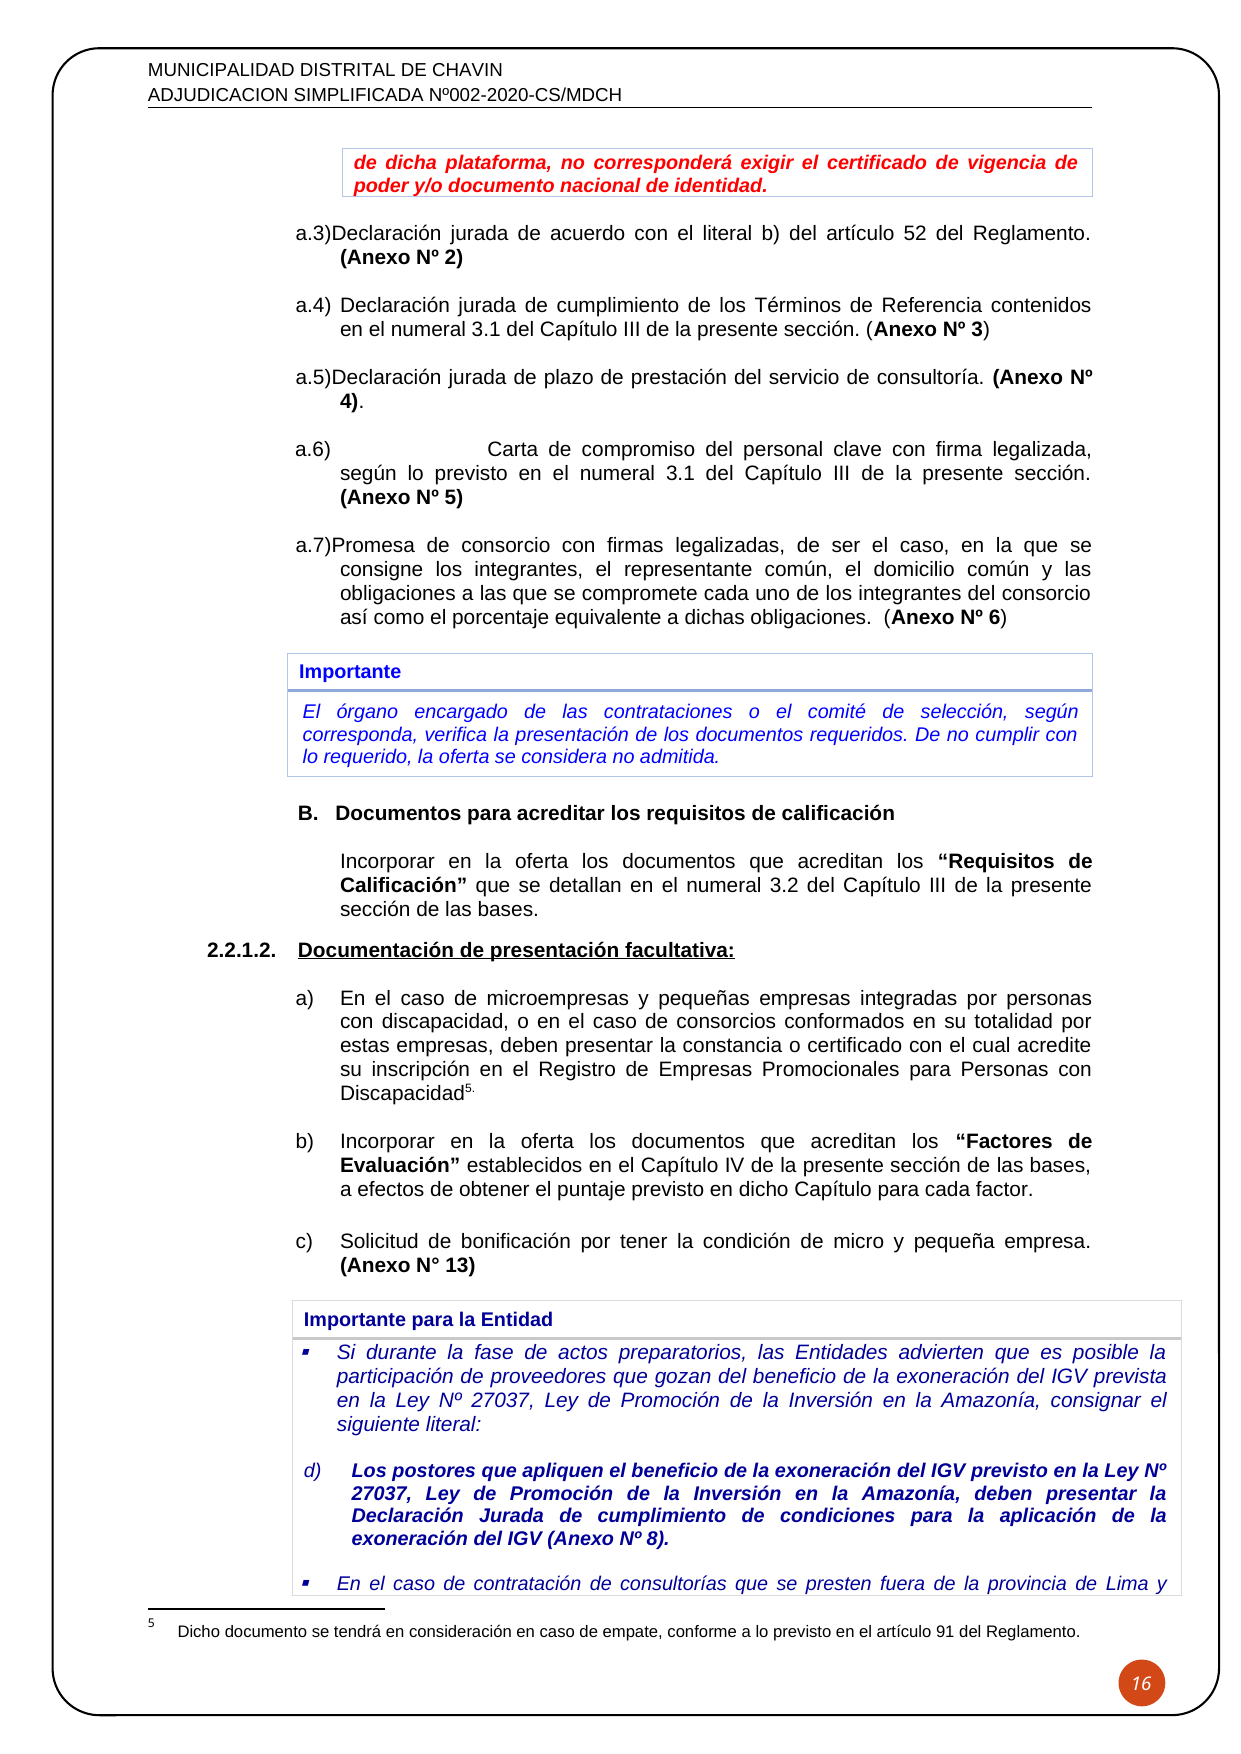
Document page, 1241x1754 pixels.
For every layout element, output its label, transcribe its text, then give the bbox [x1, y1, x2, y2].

text Incorporar en la oferta los documentos que acreditan los “Requisitos de Calificación” que se detallan en el numeral 3.2 del Capítulo III de la presente sección de las bases. [340, 849, 1092, 921]
list Declaración jurada de cumplimiento de los Términos de Referencia contenidos en el numeral 3.1 del Capítulo III de la presente sección. (Anexo Nº 3) [295, 293, 1092, 341]
list Declaración jurada de acuerdo con el literal b) del artículo 52 del Reglamento. (Anexo Nº 2) [295, 221, 1092, 269]
list En el caso de microempresas y pequeñas empresas integradas por personas con discapacidad, o en el caso de consorcios conformados en su totalidad por estas empresas, deben presentar la constancia o certificado con el cual acredite su inscripción en el Registro de Empresas Promocionales para Personas con Discapacidad. [295, 985, 1092, 1105]
list Carta de compromiso del personal clave con firma legalizada, según lo previsto en el numeral 3.1 del Capítulo III de la presente sección. (Anexo Nº 5) [295, 437, 1092, 509]
list Documentos para acreditar los requisitos de calificación [298, 801, 1092, 825]
list Declaración jurada de plazo de prestación del servicio de consultoría. (Anexo Nº 4). [295, 365, 1092, 413]
list Documentación de presentación facultativa: [207, 937, 1092, 961]
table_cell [343, 149, 1092, 196]
list Solicitud de bonificación por tener la condición de micro y pequeña empresa. (Anexo N° 13) [295, 1228, 1092, 1276]
list Incorporar en la oferta los documentos que acreditan los “Factores de Evaluación” establecidos en el Capítulo IV de la presente sección de las bases, a efectos de obtener el puntaje previsto en dicho Capítulo para cada factor. [295, 1129, 1092, 1201]
table_header Importante para la Entidad [293, 1301, 1181, 1337]
table_header Importante [288, 654, 1092, 689]
list Promesa de consorcio con firmas legalizadas, de ser el caso, en la que se consigne los integrantes, el representante común, el domicilio común y las obligaciones a las que se compromete cada uno de los integrantes del consorcio así como el porcentaje equivalente a dichas obligaciones. (Anexo Nº 6) [295, 533, 1092, 628]
table_cell El órgano encargado de las contrataciones o el comité de selección, según corresponda, verifica la presentación de los documentos requeridos. De no cumplir con lo requerido, la oferta se considera no admitida. [288, 692, 1092, 776]
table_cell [293, 1340, 1181, 1595]
